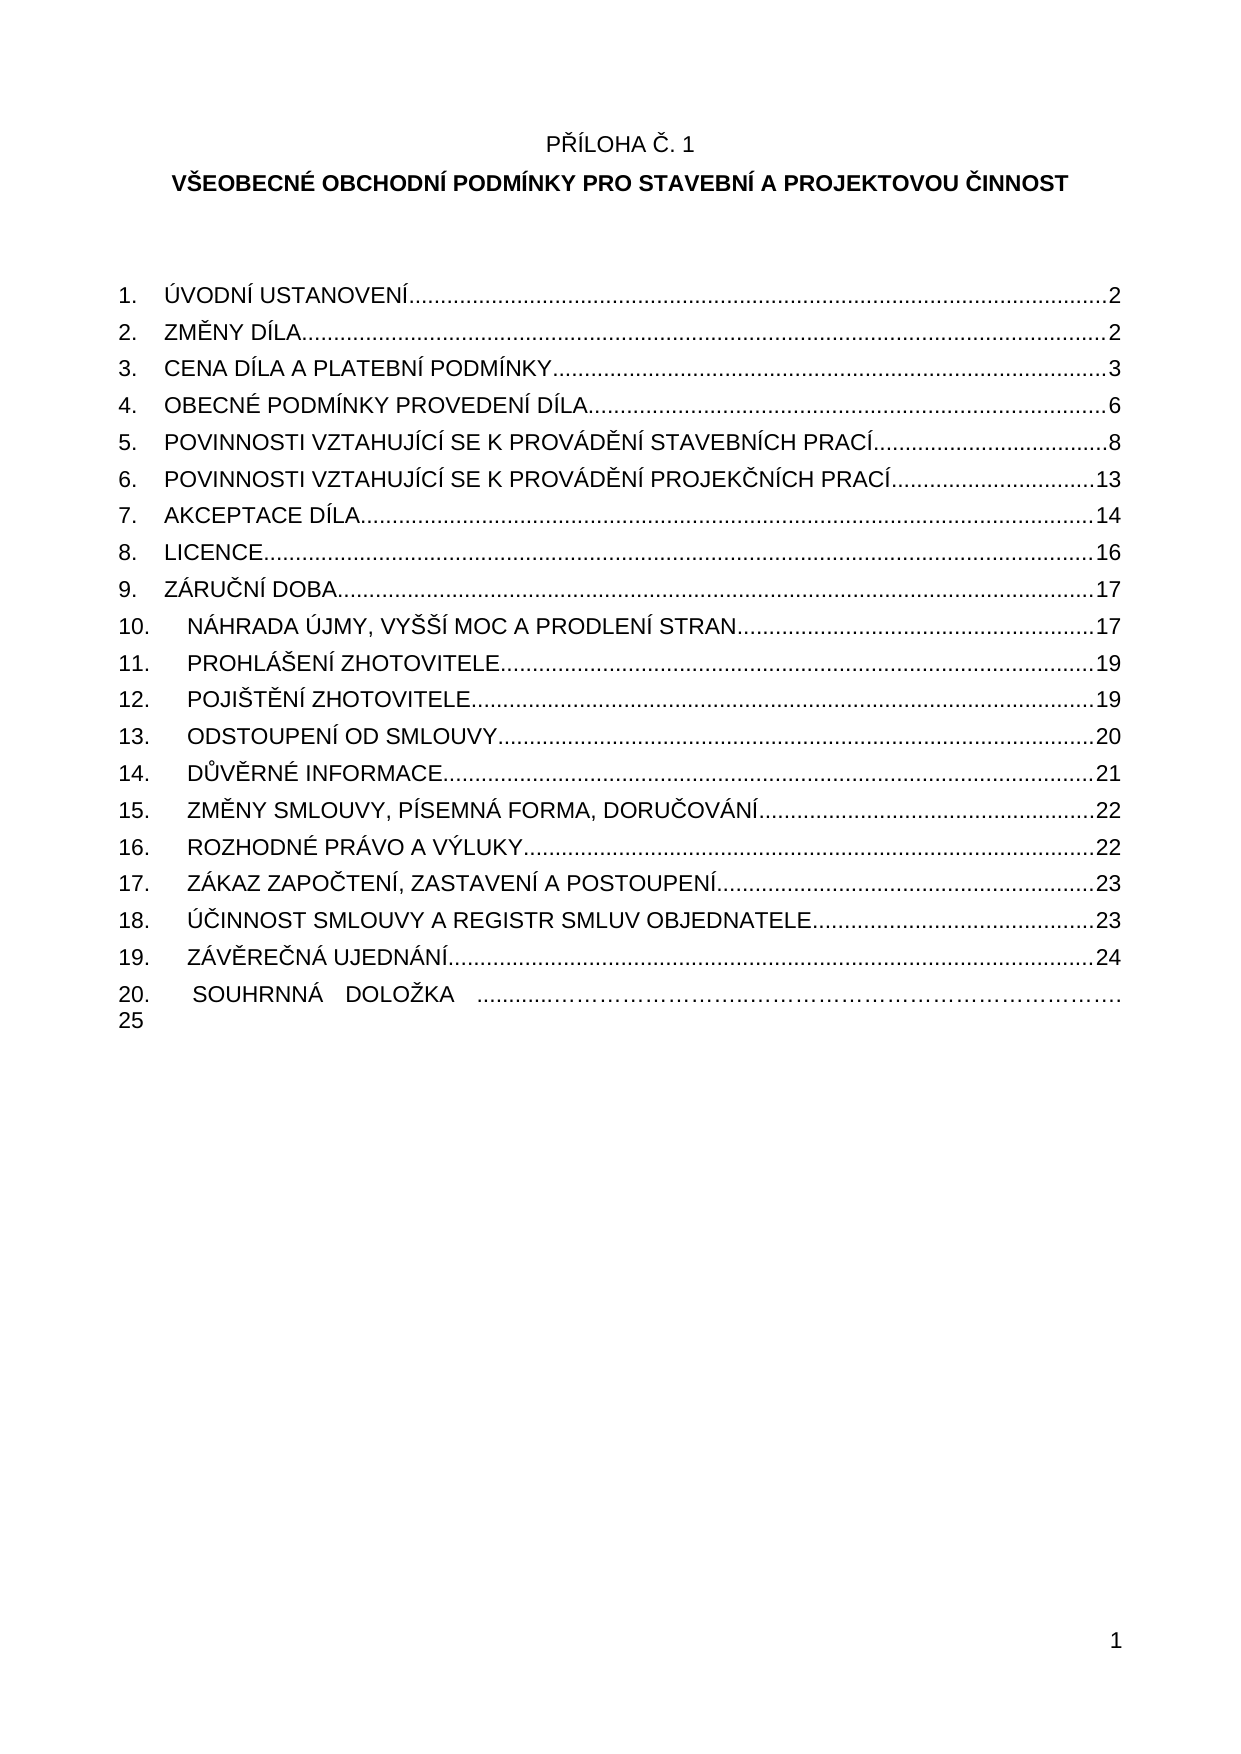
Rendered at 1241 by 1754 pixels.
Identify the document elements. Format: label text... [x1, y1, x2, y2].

text 15. ZMĚNY SMLOUVY, PÍSEMNÁ FORMA, DORUČOVÁNÍ 22 [118, 797, 1122, 823]
text 14. DŮVĚRNÉ INFORMACE 21 [118, 760, 1122, 786]
text 5. POVINNOSTI VZTAHUJÍCÍ SE K PROVÁDĚNÍ STAVEBNÍCH PRACÍ 8 [118, 429, 1122, 455]
text 11. PROHLÁŠENÍ ZHOTOVITELE 19 [118, 649, 1122, 676]
text 20. SOUHRNNÁ DOLOŽKA ............……………………..…………………………………………. 25 [118, 981, 1122, 1033]
subtitle VŠEOBECNÉ OBCHODNÍ PODMÍNKY PRO STAVEBNÍ A PROJEKTOVOU ČINNOST [118, 169, 1122, 196]
text 7. AKCEPTACE DÍLA 14 [118, 502, 1122, 529]
text 10. NÁHRADA ÚJMY, VYŠŠÍ MOC A PRODLENÍ STRAN 17 [118, 613, 1122, 639]
text 17. ZÁKAZ ZAPOČTENÍ, ZASTAVENÍ A POSTOUPENÍ 23 [118, 870, 1122, 897]
text 3. CENA DÍLA A PLATEBNÍ PODMÍNKY 3 [118, 355, 1122, 382]
text 4. OBECNÉ PODMÍNKY PROVEDENÍ DÍLA 6 [118, 392, 1122, 418]
text 2. ZMĚNY DÍLA 2 [118, 319, 1122, 345]
text 18. ÚČINNOST SMLOUVY A REGISTR SMLUV OBJEDNATELE 23 [118, 907, 1122, 933]
text 12. POJIŠTĚNÍ ZHOTOVITELE 19 [118, 686, 1122, 713]
text 9. ZÁRUČNÍ DOBA 17 [118, 576, 1122, 602]
text 1. ÚVODNÍ USTANOVENÍ 2 [118, 282, 1122, 308]
text PŘÍLOHA Č. 1 [118, 131, 1122, 157]
text 13. ODSTOUPENÍ OD SMLOUVY 20 [118, 723, 1122, 749]
text 8. LICENCE 16 [118, 539, 1122, 566]
text 16. ROZHODNÉ PRÁVO A VÝLUKY 22 [118, 833, 1122, 860]
text 6. POVINNOSTI VZTAHUJÍCÍ SE K PROVÁDĚNÍ PROJEKČNÍCH PRACÍ 13 [118, 466, 1122, 492]
text 19. ZÁVĚREČNÁ UJEDNÁNÍ 24 [118, 944, 1122, 970]
